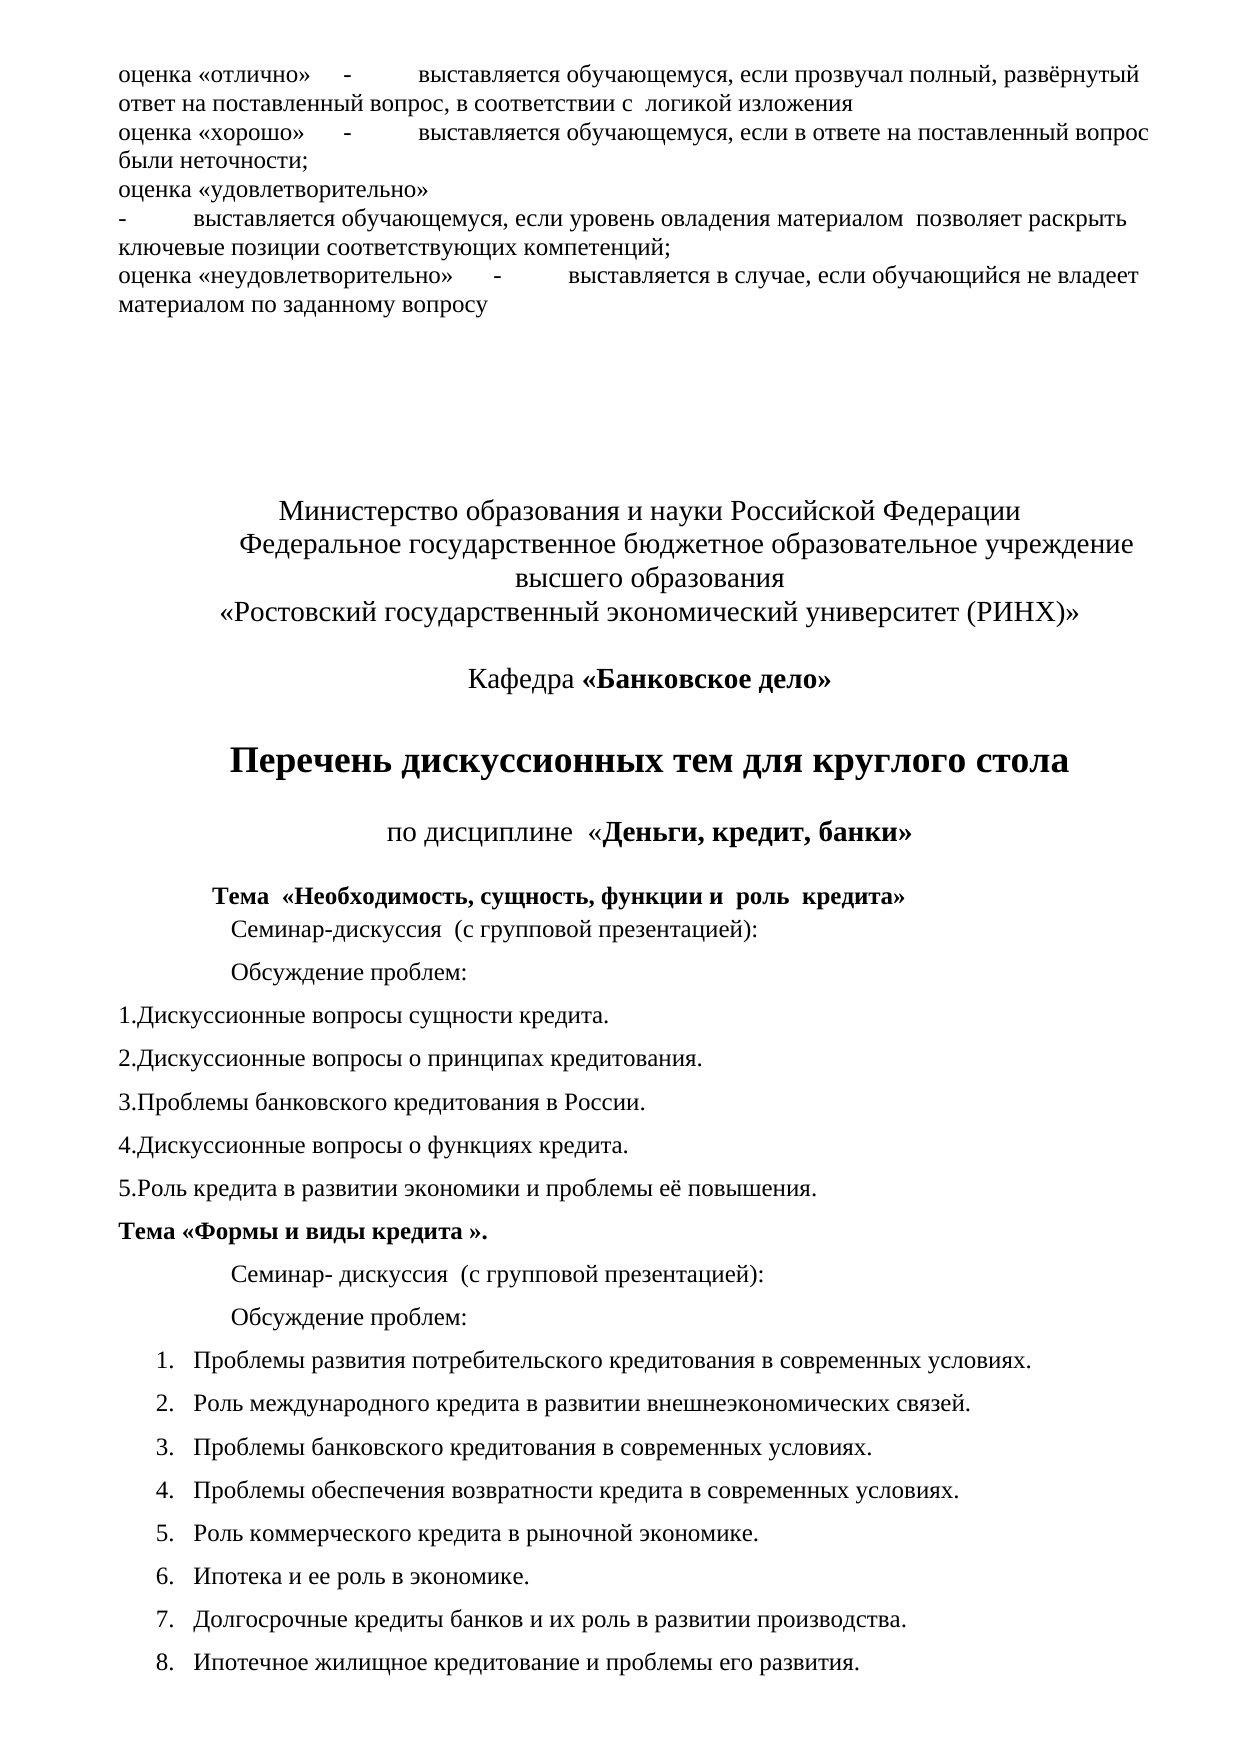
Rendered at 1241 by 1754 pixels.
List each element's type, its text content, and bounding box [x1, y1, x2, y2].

text оценка «хорошо» - выставляется обучающемуся, если в ответе на поставленный вопрос были неточности; [118, 117, 1181, 174]
text 4.Дискуссионные вопросы о функциях кредита. [118, 1130, 1181, 1158]
list Долгосрочные кредиты банков и их роль в развитии производства. [156, 1604, 1181, 1633]
list Проблемы развития потребительского кредитования в современных условиях. [156, 1345, 1181, 1374]
text «Ростовский государственный экономический университет (РИНХ)» [118, 594, 1181, 627]
list Ипотека и ее роль в экономике. [156, 1561, 1181, 1590]
text - выставляется обучающемуся, если уровень овладения материалом позволяет раскрыть ключевые позиции соответствующих компетенций; [118, 203, 1181, 260]
text 2.Дискуссионные вопросы о принципах кредитования. [118, 1043, 1181, 1072]
text оценка «отлично» - выставляется обучающемуся, если прозвучал полный, развёрнутый ответ на поставленный вопрос, в соответствии с логикой изложения [118, 59, 1181, 117]
text Федеральное государственное бюджетное образовательное учреждение высшего образования [118, 527, 1181, 594]
list Роль международного кредита в развитии внешнеэкономических связей. [156, 1388, 1181, 1417]
text 5.Роль кредита в развитии экономики и проблемы её повышения. [118, 1173, 1181, 1202]
text оценка «удовлетворительно» [118, 174, 1181, 203]
list Проблемы банковского кредитования в современных условиях. [156, 1432, 1181, 1460]
text Тема «Необходимость, сущность, функции и роль кредита» [118, 881, 1181, 910]
list Ипотечное жилищное кредитование и проблемы его развития. [156, 1647, 1181, 1676]
text Обсуждение проблем: [231, 1302, 1181, 1331]
text 3.Проблемы банковского кредитования в России. [118, 1087, 1181, 1115]
list Роль коммерческого кредита в рыночной экономике. [156, 1518, 1181, 1547]
text Семинар-дискуссия (с групповой презентацией): [231, 914, 1181, 943]
text оценка «неудовлетворительно» - выставляется в случае, если обучающийся не владеет материалом по заданному вопросу [118, 260, 1181, 318]
text Перечень дискуссионных тем для круглого стола [118, 737, 1181, 781]
text Кафедра «Банковское дело» [118, 661, 1181, 694]
text Обсуждение проблем: [231, 957, 1181, 986]
text по дисциплине «Деньги, кредит, банки» [118, 814, 1181, 848]
text Тема «Формы и виды кредита ». [118, 1216, 1181, 1245]
list Проблемы обеспечения возвратности кредита в современных условиях. [156, 1475, 1181, 1503]
text Семинар- дискуссия (с групповой презентацией): [231, 1259, 1181, 1288]
text 1.Дискуссионные вопросы сущности кредита. [118, 1000, 1181, 1029]
text Министерство образования и науки Российской Федерации [118, 493, 1181, 527]
